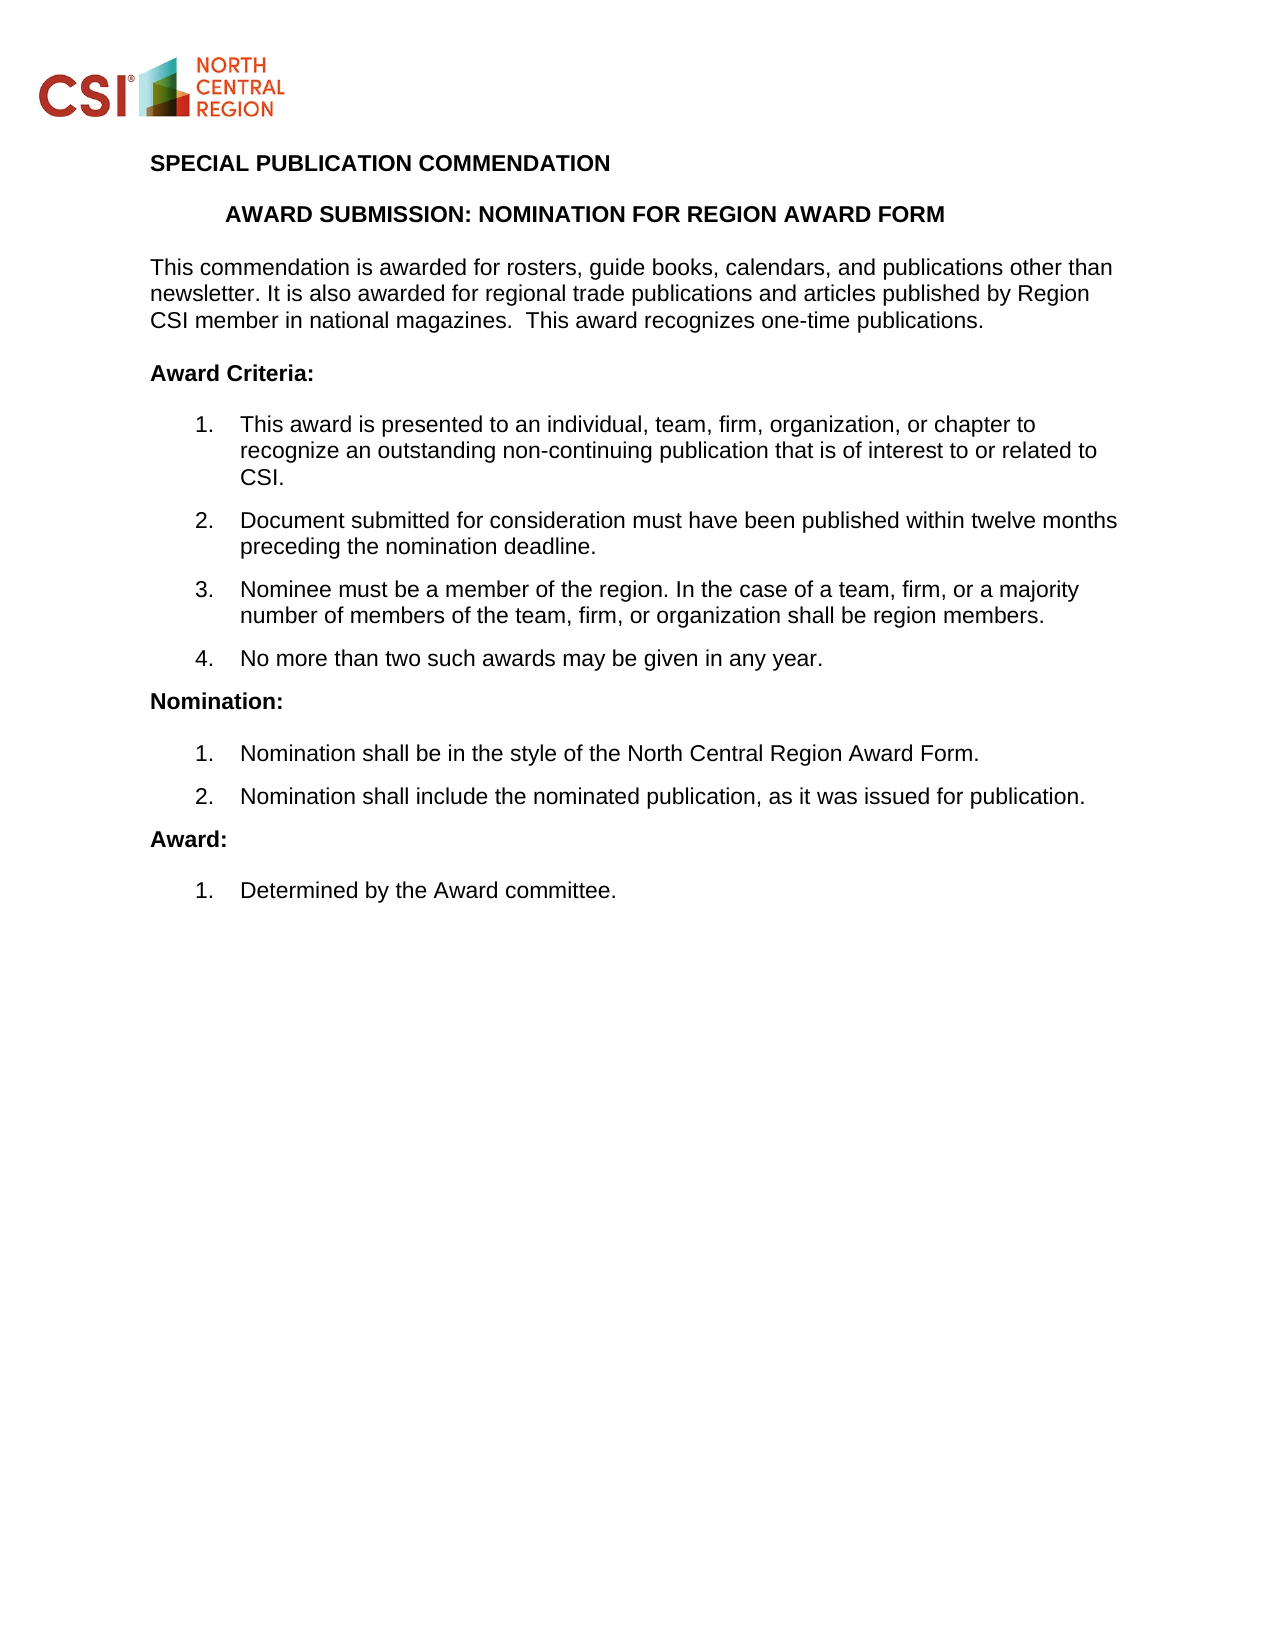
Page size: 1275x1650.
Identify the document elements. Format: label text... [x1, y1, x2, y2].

list Determined by the Award committee. [195, 877, 1125, 903]
text SPECIAL PUBLICATION COMMENDATION [150, 150, 1125, 176]
text Nomination shall include the nominated publication, as it was issued for publication. [195, 783, 1125, 809]
text Award Criteria: [150, 359, 1125, 386]
text AWARD SUBMISSION: NOMINATION FOR REGION AWARD FORM [150, 201, 1125, 228]
text Award: [150, 826, 1125, 852]
text Nomination: [150, 688, 1125, 715]
text No more than two such awards may be given in any year. [195, 645, 1125, 672]
text This commendation is awarded for rosters, guide books, calendars, and publications other than newsletter. It is also awarded for regional trade publications and articles published by Region CSI member in national magazines. This award recognizes one-time publications. [150, 254, 1125, 333]
list Nomination shall be in the style of the North Central Region Award Form. [195, 740, 1125, 766]
text Document submitted for consideration must have been published within twelve months preceding the nomination deadline. [195, 507, 1125, 559]
text Nominee must be a member of the region. In the case of a team, firm, or a majority number of members of the team, firm, or organization shall be region members. [195, 576, 1125, 629]
list This award is presented to an individual, team, firm, organization, or chapter to recognize an outstanding non-continuing publication that is of interest to or related to CSI. [195, 411, 1125, 490]
picture [39, 57, 285, 117]
